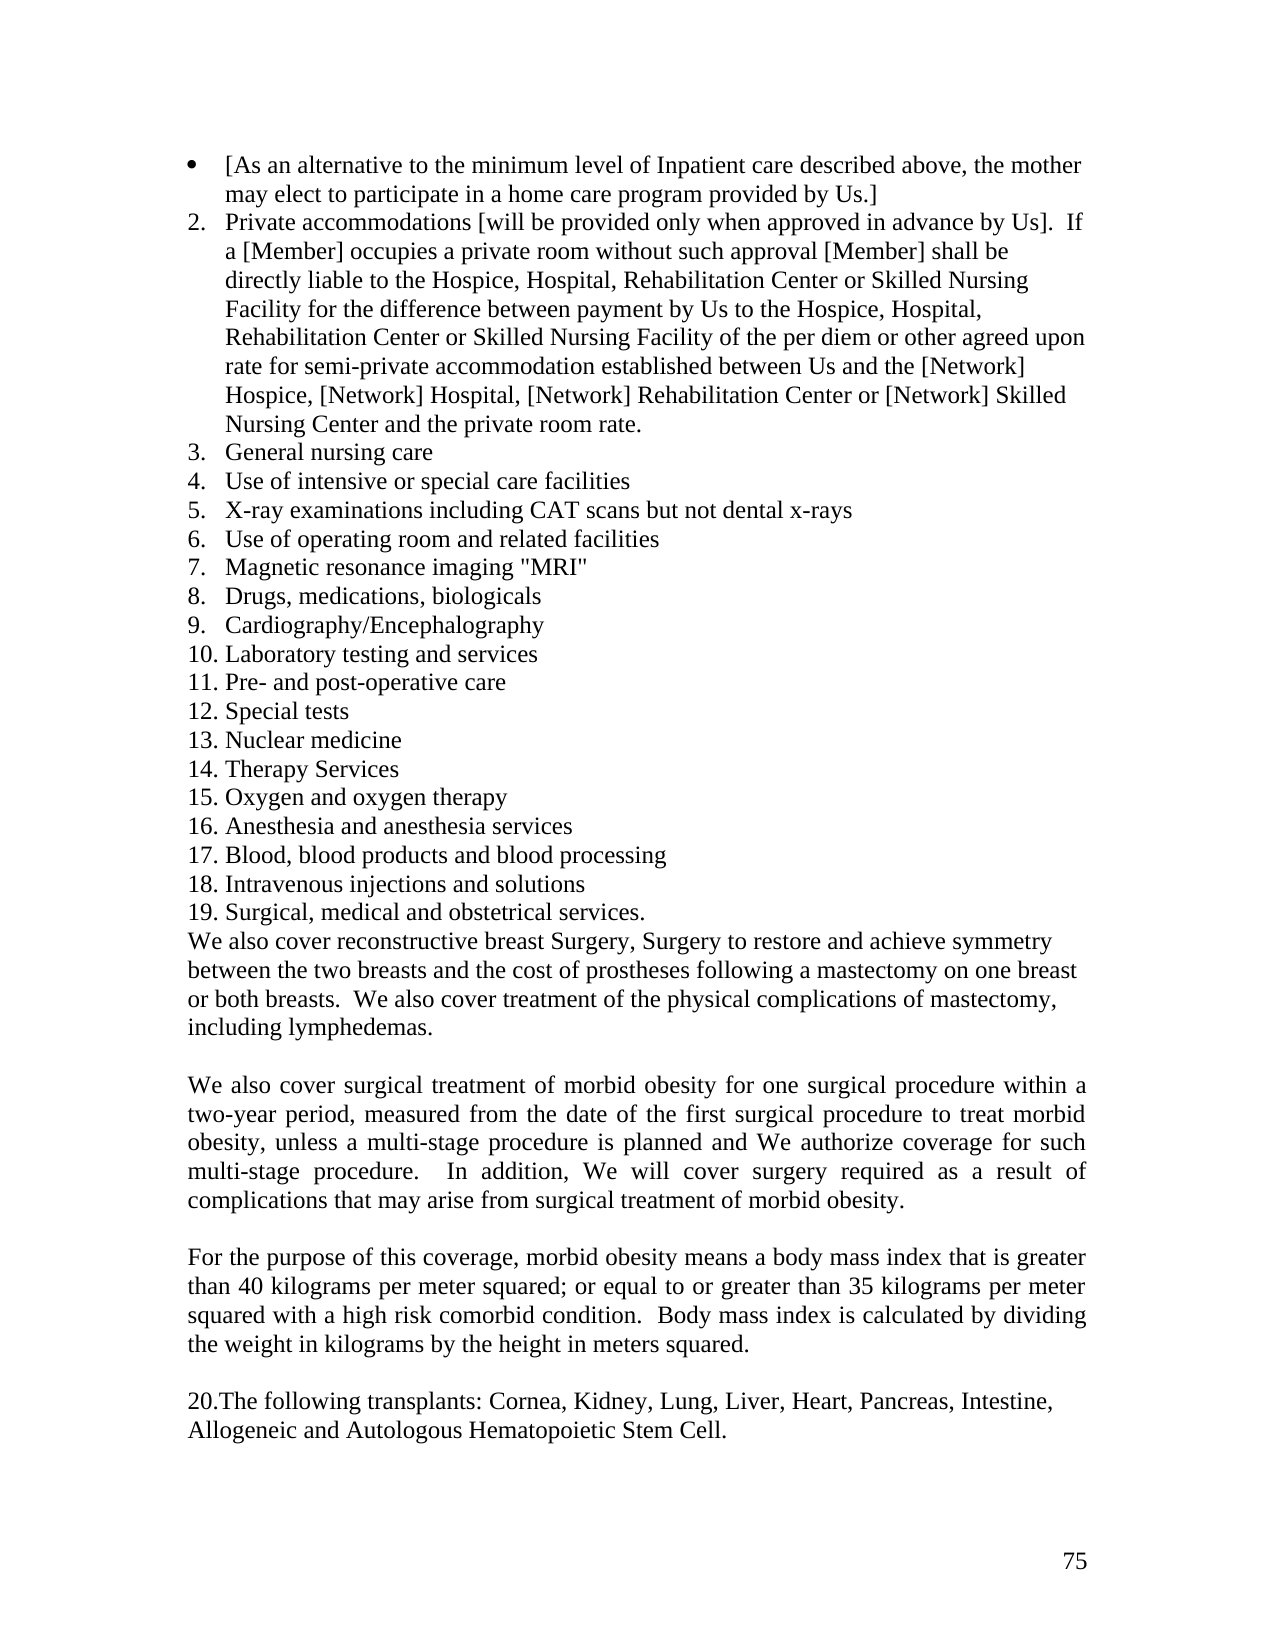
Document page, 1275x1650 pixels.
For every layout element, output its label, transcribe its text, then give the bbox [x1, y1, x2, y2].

list Use of intensive or special care facilities [187, 466, 1087, 495]
text We also cover reconstructive breast Surgery, Surgery to restore and achieve symmetry between the two breasts and the cost of prostheses following a mastectomy on one breast or both breasts. We also cover treatment of the physical complications of mastectomy, including lymphedemas. [187, 926, 1087, 1041]
list X-ray examinations including CAT scans but not dental x-rays [187, 495, 1087, 524]
list Use of operating room and related facilities [187, 524, 1087, 552]
text 20.The following transplants: Cornea, Kidney, Lung, Liver, Heart, Pancreas, Intestine, Allogeneic and Autologous Hematopoietic Stem Cell. [187, 1386, 1087, 1444]
list Therapy Services [187, 754, 1087, 782]
text For the purpose of this coverage, morbid obesity means a body mass index that is greater than 40 kilograms per meter squared; or equal to or greater than 35 kilograms per meter squared with a high risk comorbid condition. Body mass index is calculated by dividing the weight in kilograms by the height in meters squared. [187, 1242, 1087, 1357]
list Magnetic resonance imaging "MRI" [187, 552, 1087, 581]
list Oxygen and oxygen therapy [187, 782, 1087, 811]
text 19. Surgical, medical and obstetrical services. [187, 897, 1087, 926]
list Private accommodations [will be provided only when approved in advance by Us]. If a [Member] occupies a private room without such approval [Member] shall be directly liable to the Hospice, Hospital, Rehabilitation Center or Skilled Nursing Facility for the difference between payment by Us to the Hospice, Hospital, Rehabilitation Center or Skilled Nursing Facility of the per diem or other agreed upon rate for semi-private accommodation established between Us and the [Network] Hospice, [Network] Hospital, [Network] Rehabilitation Center or [Network] Skilled Nursing Center and the private room rate. [187, 207, 1087, 437]
list Intravenous injections and solutions [187, 869, 1087, 897]
list Drugs, medications, biologicals [187, 581, 1087, 610]
list Anesthesia and anesthesia services [187, 811, 1087, 840]
list Laboratory testing and services [187, 639, 1087, 667]
text We also cover surgical treatment of morbid obesity for one surgical procedure within a two-year period, measured from the date of the first surgical procedure to treat morbid obesity, unless a multi-stage procedure is planned and We authorize coverage for such multi-stage procedure. In addition, We will cover surgery required as a result of complications that may arise from surgical treatment of morbid obesity. [187, 1070, 1087, 1214]
list Nuclear medicine [187, 725, 1087, 754]
list [As an alternative to the minimum level of Inpatient care described above, the mother may elect to participate in a home care program provided by Us.] [187, 150, 1087, 207]
list Cardiography/Encephalography [187, 610, 1087, 639]
list Blood, blood products and blood processing [187, 840, 1087, 869]
list Special tests [187, 696, 1087, 725]
list Pre- and post-operative care [187, 667, 1087, 696]
list General nursing care [187, 437, 1087, 466]
